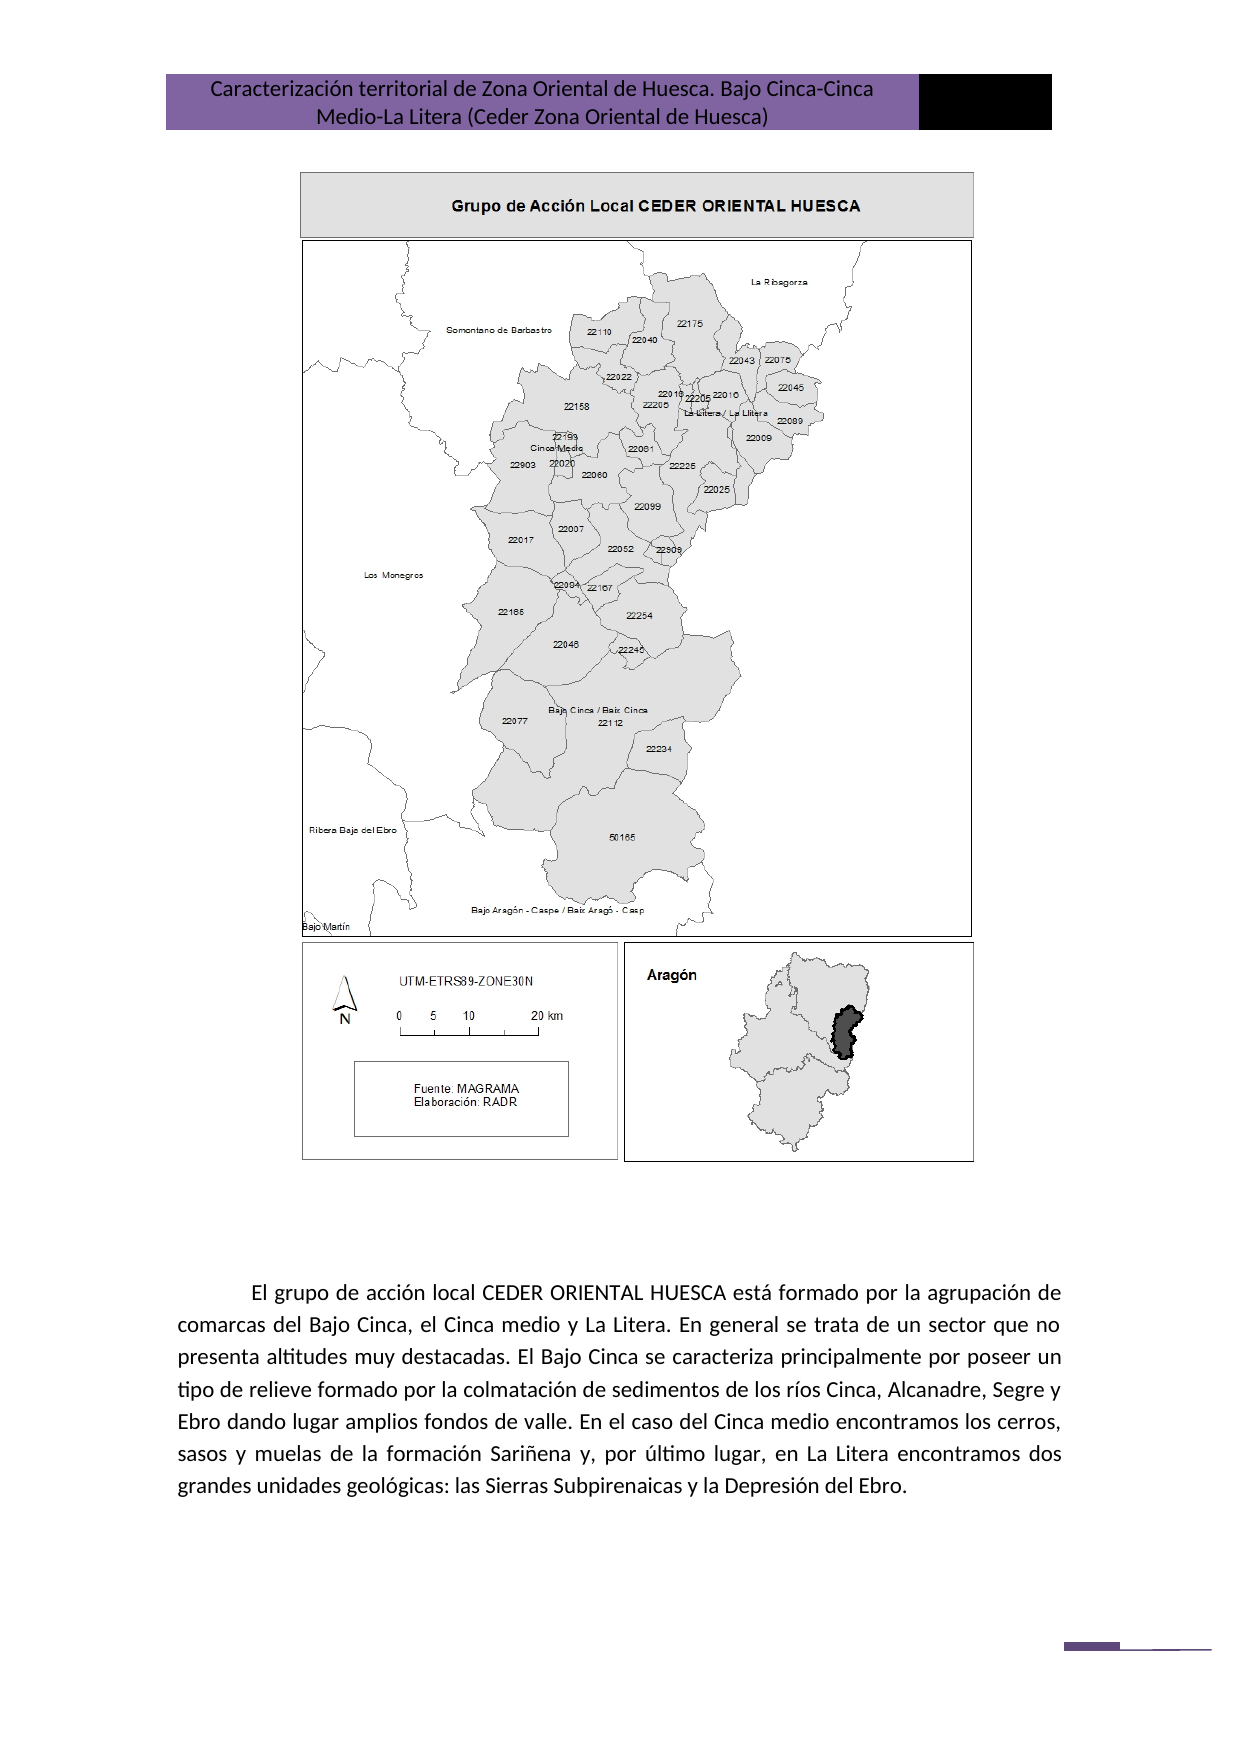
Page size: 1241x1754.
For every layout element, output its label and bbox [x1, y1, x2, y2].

picture [279, 157, 991, 1168]
